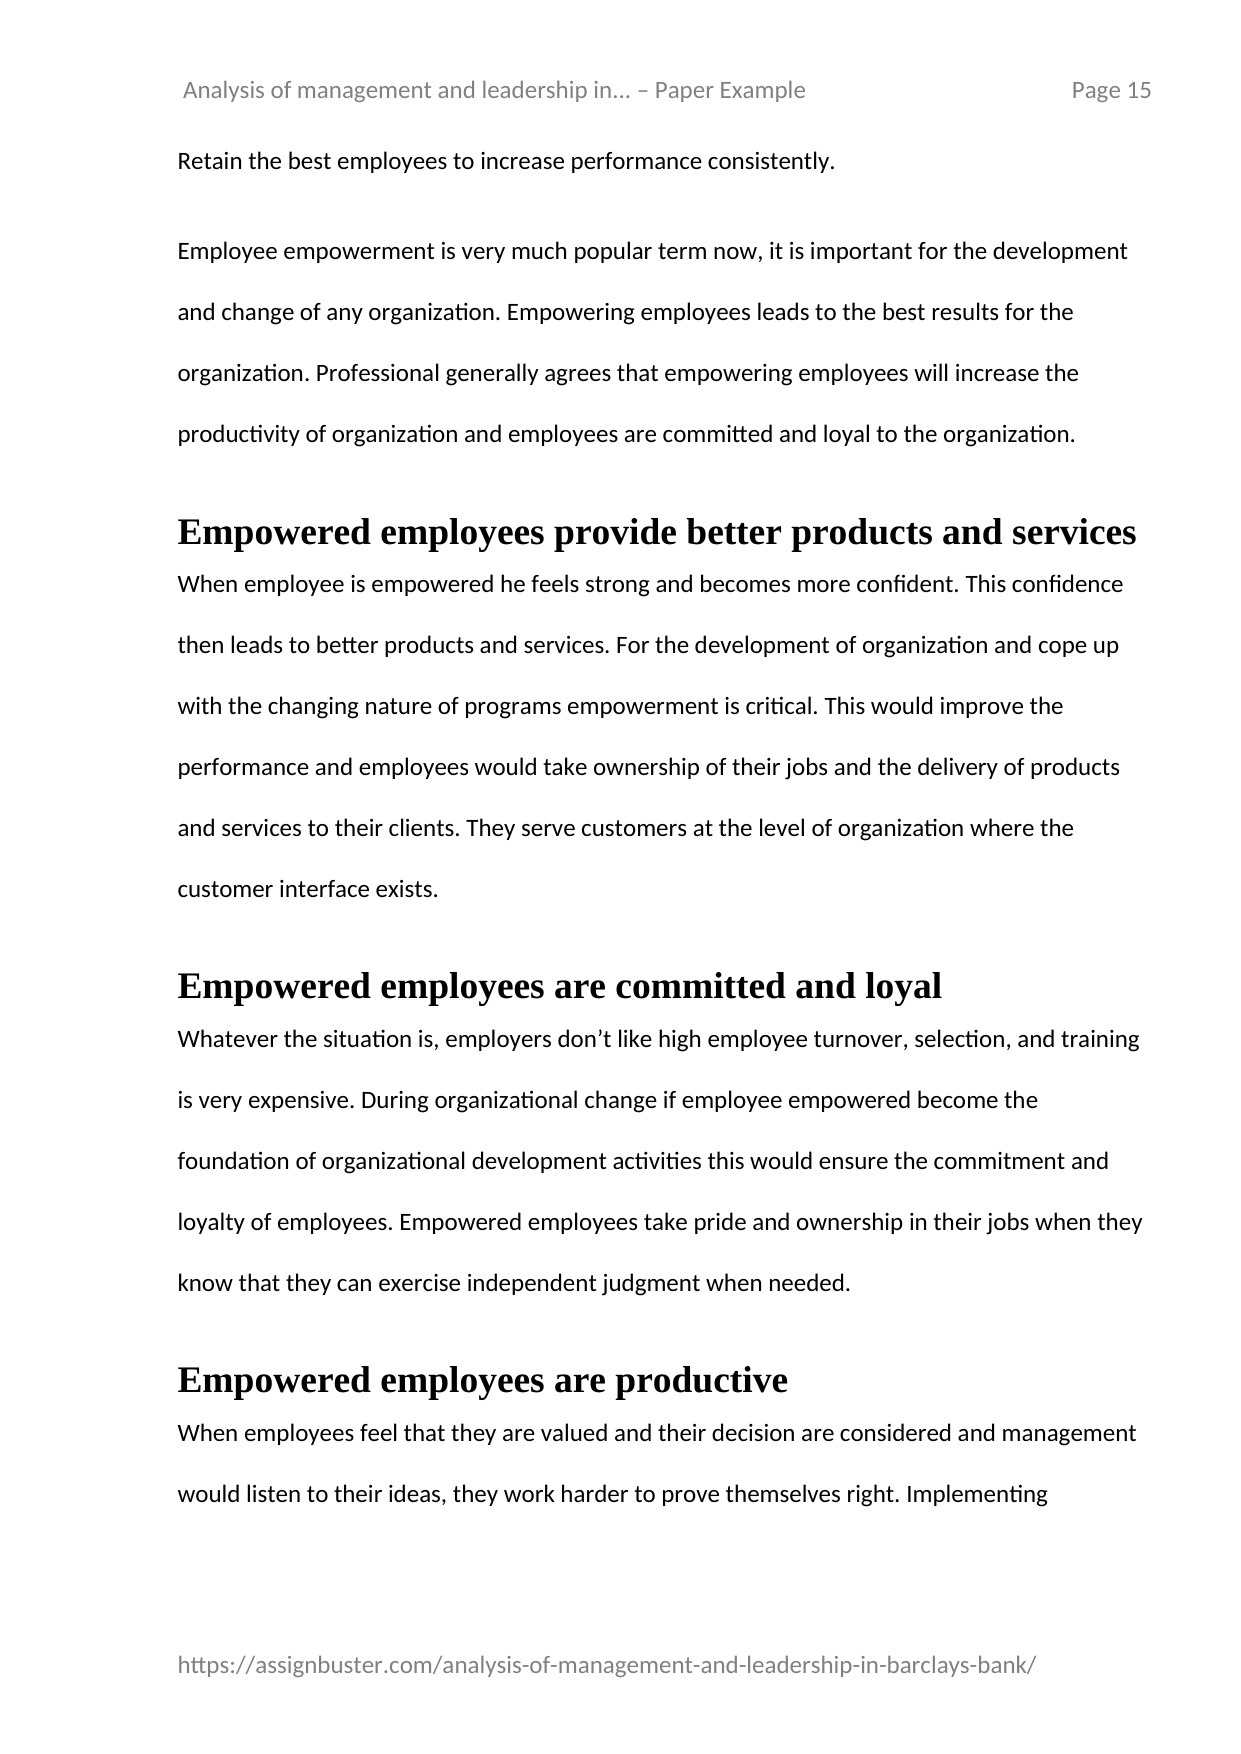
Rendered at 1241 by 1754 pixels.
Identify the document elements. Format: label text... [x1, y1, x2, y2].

subtitle Empowered employees are committed and loyal [177, 964, 1152, 1007]
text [177, 1417, 1152, 1508]
text When employee is empowered he feels strong and becomes more confident. This confidence then leads to better products and services. For the development of organization and cope up with the changing nature of programs empowerment is critical. This would improve the performance and employees would take ownership of their jobs and the delivery of products and services to their clients. They serve customers at the level of organization where the customer interface exists. [177, 568, 1152, 904]
text Retain the best employees to increase performance consistently. [177, 145, 1152, 176]
subtitle Empowered employees provide better products and services [177, 509, 1152, 552]
text Employee empowerment is very much popular term now, it is important for the development and change of any organization. Empowering employees leads to the best results for the organization. Professional generally agrees that empowering employees will increase the productivity of organization and employees are committed and loyal to the organization. [177, 236, 1152, 449]
subtitle Empowered employees are productive [177, 1358, 1152, 1401]
text Whatever the situation is, employers don’t like high employee turnover, selection, and training is very expensive. During organizational change if employee empowered become the foundation of organizational development activities this would ensure the commitment and loyalty of employees. Empowered employees take pride and ownership in their jobs when they know that they can exercise independent judgment when needed. [177, 1023, 1152, 1298]
